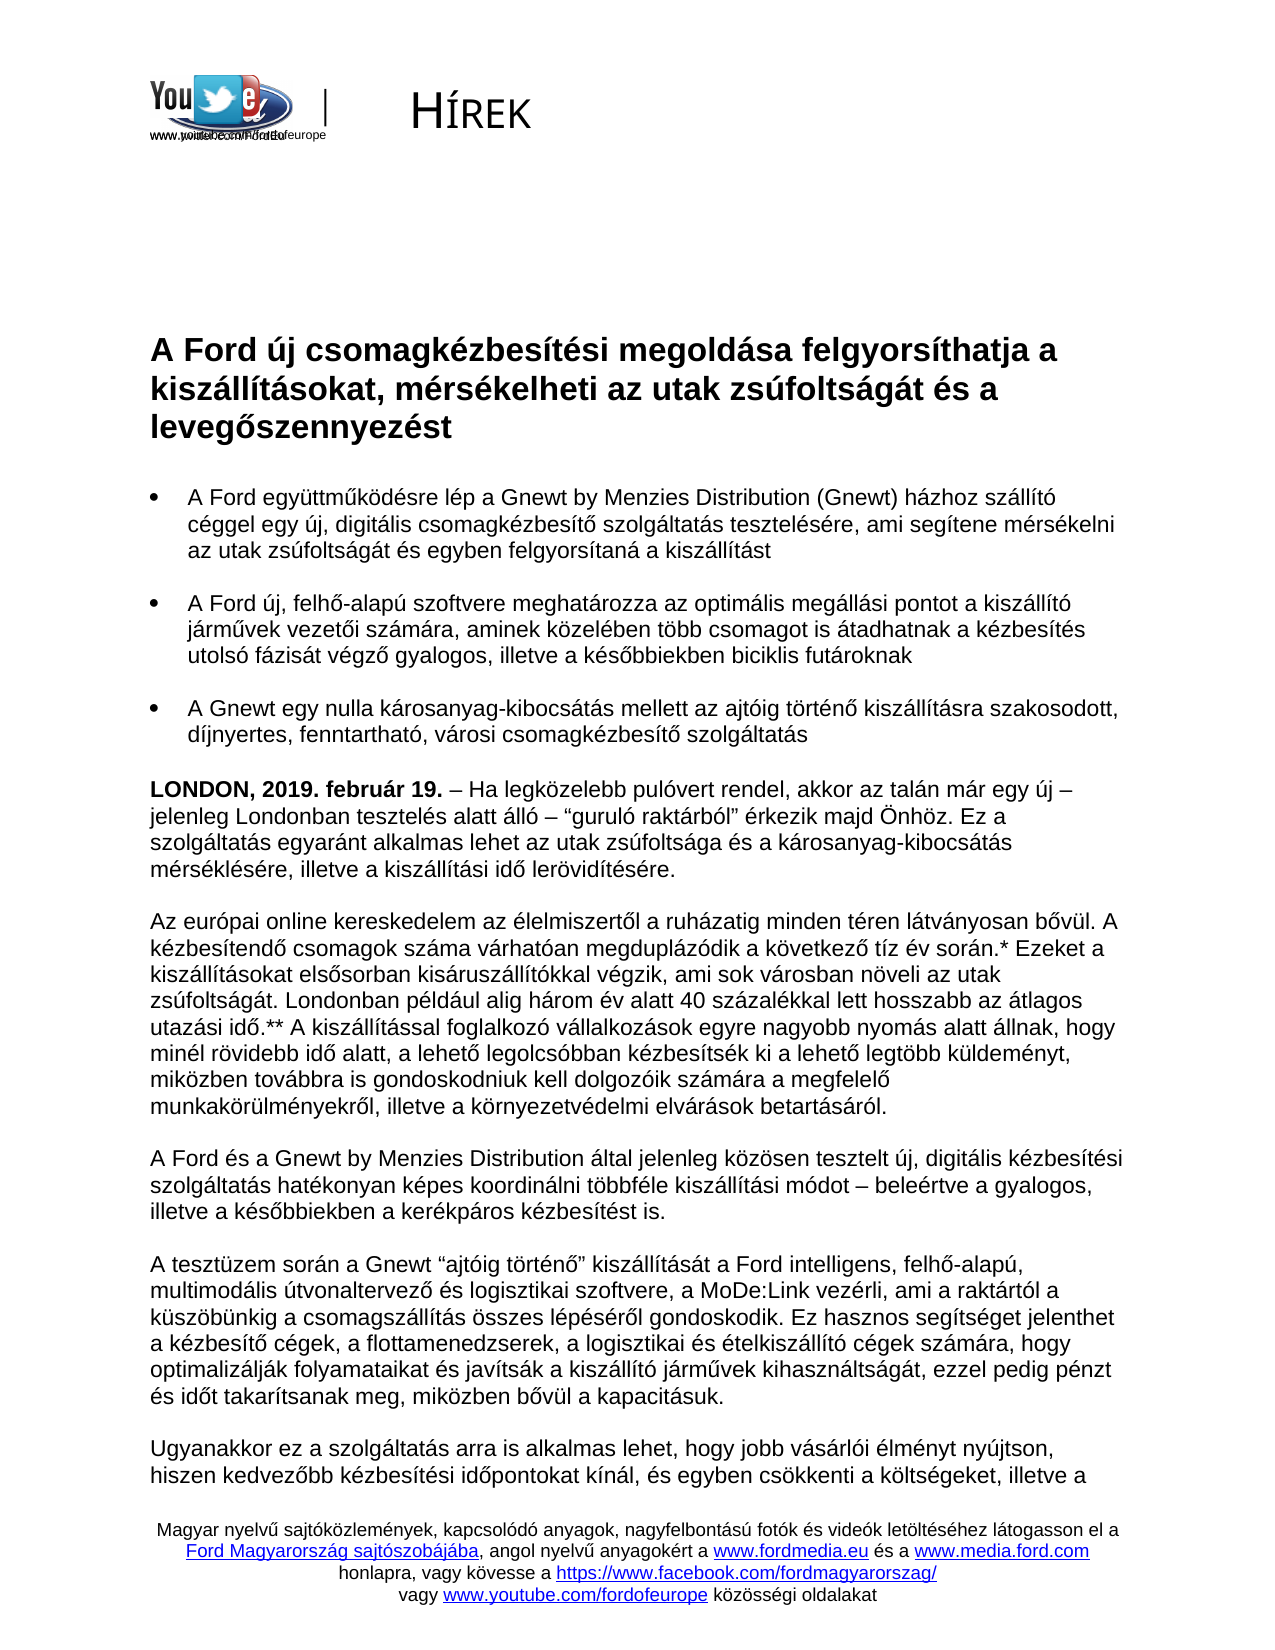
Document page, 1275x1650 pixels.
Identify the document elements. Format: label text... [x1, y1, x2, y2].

list A Ford új, felhő-alapú szoftvere meghatározza az optimális megállási pontot a kiszállító járművek vezetői számára, aminek közelében több csomagot is átadhatnak a kézbesítés utolsó fázisát végző gyalogos, illetve a későbbiekben biciklis futároknak [150, 589, 1125, 669]
text A Ford és a Gnewt by Menzies Distribution által jelenleg közösen tesztelt új, digitális kézbesítési szolgáltatás hatékonyan képes koordinálni többféle kiszállítási módot – beleértve a gyalogos, illetve a későbbiekben a kerékpáros kézbesítést is. [150, 1145, 1125, 1224]
list A Ford együttműködésre lép a Gnewt by Menzies Distribution (Gnewt) házhoz szállító céggel egy új, digitális csomagkézbesítő szolgáltatás tesztelésére, ami segítene mérsékelni az utak zsúfoltságát és egyben felgyorsítaná a kiszállítást [150, 484, 1125, 563]
picture [150, 75, 293, 133]
text A Ford új csomagkézbesítési megoldása felgyorsíthatja a kiszállításokat, mérsékelheti az utak zsúfoltságát és a levegőszennyezést [150, 330, 1125, 446]
text LONDON, 2019. február 19. – Ha legközelebb pulóvert rendel, akkor az talán már egy új – jelenleg Londonban tesztelés alatt álló – “guruló raktárból” érkezik majd Önhöz. Ez a szolgáltatás egyaránt alkalmas lehet az utak zsúfoltsága és a károsanyag-kibocsátás mérséklésére, illetve a kiszállítási idő lerövidítésére. [150, 776, 1125, 882]
text Az európai online kereskedelem az élelmiszertől a ruházatig minden téren látványosan bővül. A kézbesítendő csomagok száma várhatóan megduplázódik a következő tíz év során.* Ezeket a kiszállításokat elsősorban kisáruszállítókkal végzik, ami sok városban növeli az utak zsúfoltságát. Londonban például alig három év alatt 40 százalékkal lett hosszabb az átlagos utazási idő.** A kiszállítással foglalkozó vállalkozások egyre nagyobb nyomás alatt állnak, hogy minél rövidebb idő alatt, a lehető legolcsóbban kézbesítsék ki a lehető legtöbb küldeményt, miközben továbbra is gondoskodniuk kell dolgozóik számára a megfelelő munkakörülményekről, illetve a környezetvédelmi elvárások betartásáról. [150, 908, 1125, 1119]
list A Gnewt egy nulla károsanyag-kibocsátás mellett az ajtóig történő kiszállításra szakosodott, díjnyertes, fenntartható, városi csomagkézbesítő szolgáltatás [150, 695, 1125, 748]
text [150, 1435, 1125, 1488]
text A tesztüzem során a Gnewt “ajtóig történő” kiszállítását a Ford intelligens, felhő-alapú, multimodális útvonaltervező és logisztikai szoftvere, a MoDe:Link vezérli, ami a raktártól a küszöbünkig a csomagszállítás összes lépéséről gondoskodik. Ez hasznos segítséget jelenthet a kézbesítő cégek, a flottamenedzserek, a logisztikai és ételkiszállító cégek számára, hogy optimalizálják folyamataikat és javítsák a kiszállító járművek kihasználtságát, ezzel pedig pénzt és időt takarítsanak meg, miközben bővül a kapacitásuk. [150, 1251, 1125, 1409]
